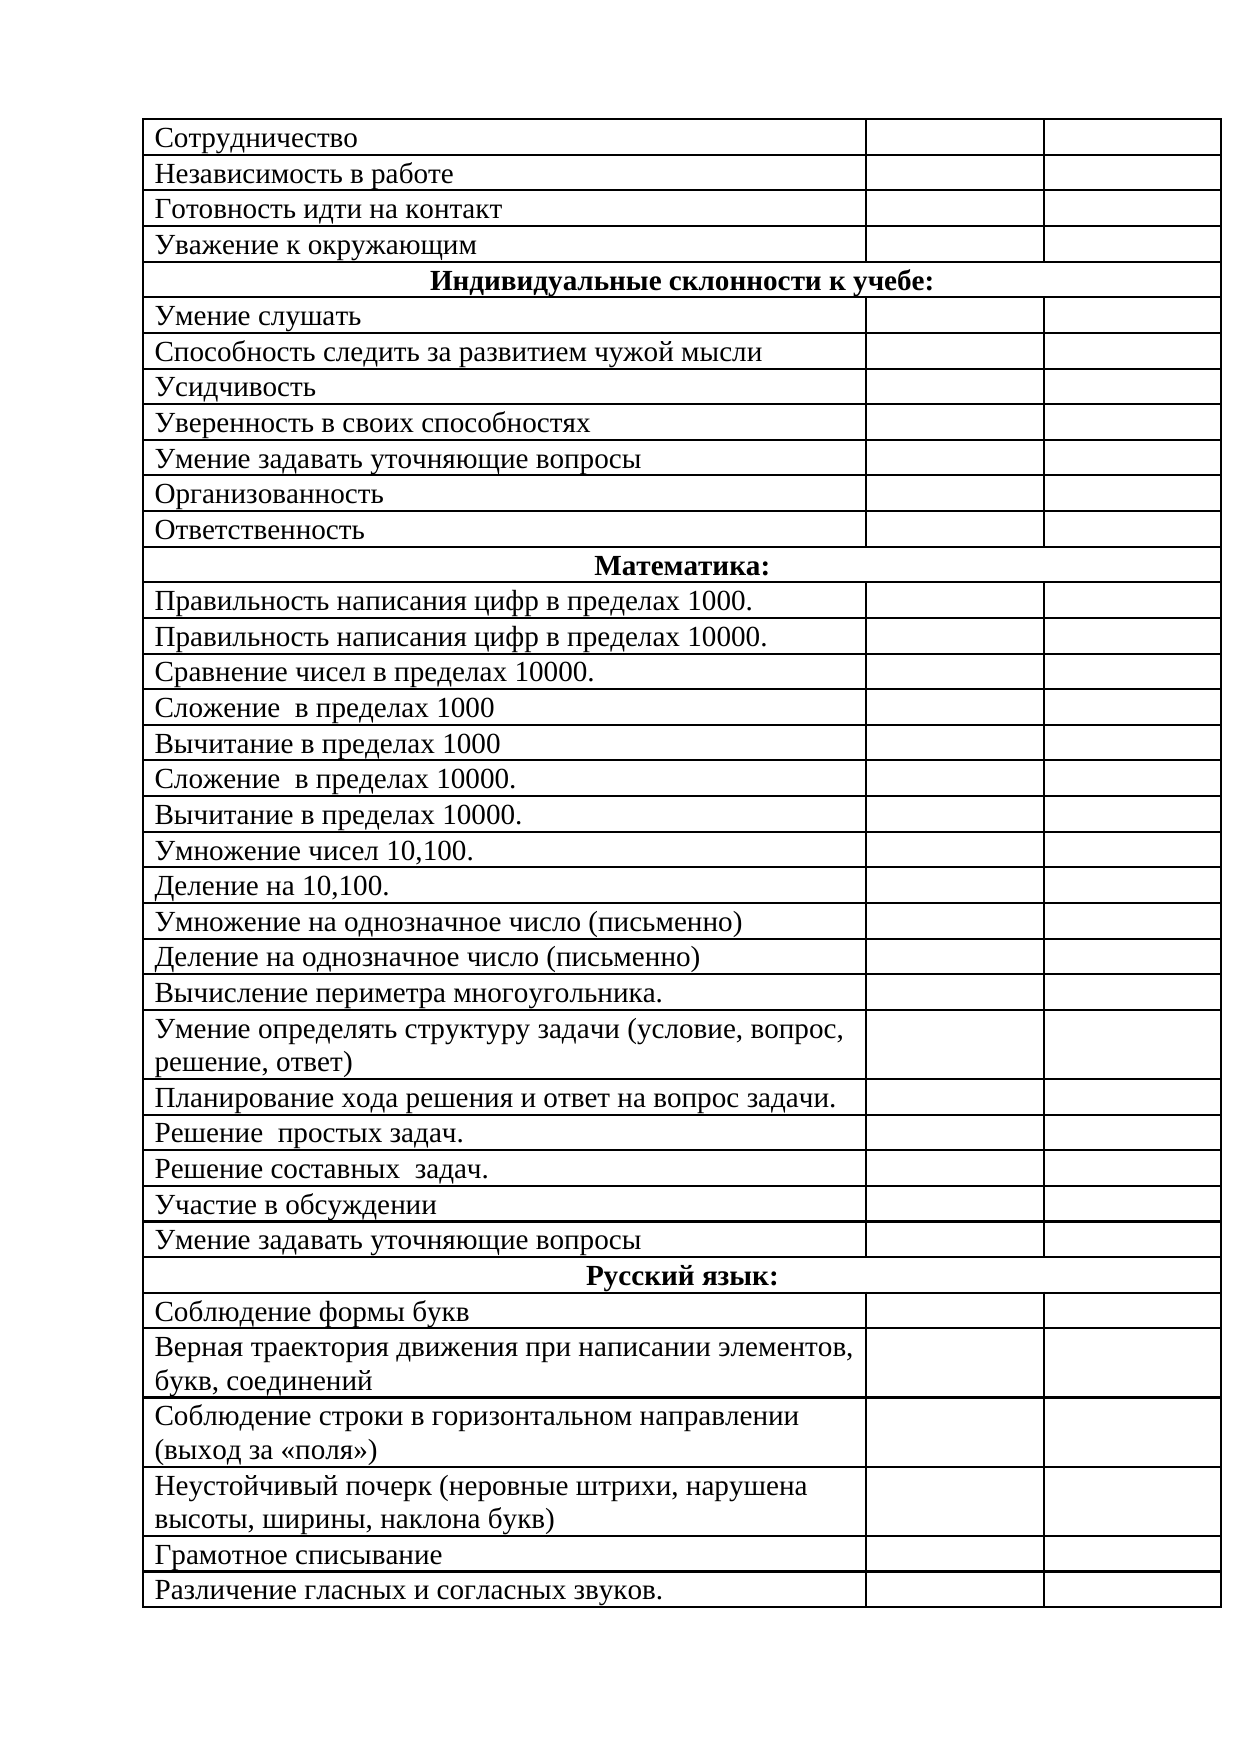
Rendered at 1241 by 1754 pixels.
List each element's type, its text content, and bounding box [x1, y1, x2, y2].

table_cell [1045, 797, 1220, 831]
table_cell [867, 405, 1043, 439]
table_cell [1045, 1011, 1220, 1078]
table_cell [1045, 1537, 1220, 1570]
table_cell [1045, 868, 1220, 902]
table_cell [1045, 227, 1220, 261]
table_cell [1045, 191, 1220, 225]
table_cell [1045, 1223, 1220, 1256]
table_cell [867, 476, 1043, 510]
table_cell [1045, 583, 1220, 617]
table_cell Способность следить за развитием чужой мысли [144, 334, 865, 367]
table_cell [867, 1399, 1043, 1466]
table_cell Решение простых задач. [144, 1116, 865, 1149]
table_cell [867, 512, 1043, 546]
table_cell [1045, 619, 1220, 652]
table_cell [867, 1537, 1043, 1570]
table_cell Готовность идти на контакт [144, 191, 865, 225]
table_cell [867, 1187, 1043, 1220]
table_cell [1045, 904, 1220, 937]
table_cell [867, 334, 1043, 367]
table_cell Умение слушать [144, 298, 865, 332]
table_cell [1045, 1399, 1220, 1466]
table_cell [867, 655, 1043, 688]
table_cell [867, 690, 1043, 724]
table_cell [1045, 1151, 1220, 1185]
table_cell Ответственность [144, 512, 865, 546]
table_cell [1045, 441, 1220, 474]
table_cell Соблюдение строки в горизонтальном направлении (выход за «поля») [144, 1399, 865, 1466]
table_cell [1045, 298, 1220, 332]
table_cell Правильность написания цифр в пределах 1000. [144, 583, 865, 617]
table_cell [1045, 1573, 1220, 1606]
table_cell [867, 1080, 1043, 1113]
table_cell [867, 833, 1043, 866]
table_cell Сложение в пределах 10000. [144, 761, 865, 795]
table_cell [1045, 405, 1220, 439]
table_cell [867, 1294, 1043, 1327]
table_cell [867, 298, 1043, 332]
table_cell Сложение в пределах 1000 [144, 690, 865, 724]
table_cell [867, 156, 1043, 189]
table_cell [1045, 1187, 1220, 1220]
table_cell [867, 441, 1043, 474]
table_cell [867, 940, 1043, 973]
table_cell [1045, 1080, 1220, 1113]
table_cell [1045, 833, 1220, 866]
table_cell Индивидуальные склонности к учебе: [144, 263, 1220, 296]
table_cell Независимость в работе [144, 156, 865, 189]
table_cell [1045, 512, 1220, 546]
table_cell [1045, 1329, 1220, 1396]
table_cell [1045, 1294, 1220, 1327]
table_cell [867, 761, 1043, 795]
table_cell Организованность [144, 476, 865, 510]
table_cell [867, 975, 1043, 1009]
table_cell [867, 1223, 1043, 1256]
table_cell Различение гласных и согласных звуков. [144, 1573, 865, 1606]
table_cell Неустойчивый почерк (неровные штрихи, нарушена высоты, ширины, наклона букв) [144, 1468, 865, 1535]
table_cell [867, 583, 1043, 617]
table_cell Умение задавать уточняющие вопросы [144, 1223, 865, 1256]
table_cell [867, 868, 1043, 902]
table_cell [1045, 334, 1220, 367]
table_cell Уверенность в своих способностях [144, 405, 865, 439]
table_cell [1045, 120, 1220, 154]
table_cell [1045, 1116, 1220, 1149]
table_cell [867, 227, 1043, 261]
table_cell [867, 1329, 1043, 1396]
table_cell Математика: [144, 548, 1220, 581]
table_cell [1045, 975, 1220, 1009]
table_cell Сравнение чисел в пределах 10000. [144, 655, 865, 688]
table_cell [1045, 940, 1220, 973]
table_cell Решение составных задач. [144, 1151, 865, 1185]
table_cell [867, 904, 1043, 937]
table_cell [867, 370, 1043, 403]
table_cell [867, 120, 1043, 154]
table_cell [1045, 476, 1220, 510]
table_cell [867, 191, 1043, 225]
table_cell [1045, 156, 1220, 189]
table_cell [867, 1468, 1043, 1535]
table_cell Умение задавать уточняющие вопросы [144, 441, 865, 474]
table_cell [867, 726, 1043, 759]
table_cell Умножение чисел 10,100. [144, 833, 865, 866]
table_cell Вычисление периметра многоугольника. [144, 975, 865, 1009]
table_cell [867, 1151, 1043, 1185]
table_cell Русский язык: [144, 1258, 1220, 1292]
table_cell Вычитание в пределах 10000. [144, 797, 865, 831]
table_cell [867, 1116, 1043, 1149]
table_cell [1045, 726, 1220, 759]
table_cell Соблюдение формы букв [144, 1294, 865, 1327]
table_cell Вычитание в пределах 1000 [144, 726, 865, 759]
table_cell Деление на однозначное число (письменно) [144, 940, 865, 973]
table_cell [867, 1011, 1043, 1078]
table_cell Грамотное списывание [144, 1537, 865, 1570]
table_cell [1045, 761, 1220, 795]
table_cell [1045, 655, 1220, 688]
table_cell Верная траектория движения при написании элементов, букв, соединений [144, 1329, 865, 1396]
table_cell [1045, 370, 1220, 403]
table_cell [1045, 1468, 1220, 1535]
table_cell Уважение к окружающим [144, 227, 865, 261]
table_cell Планирование хода решения и ответ на вопрос задачи. [144, 1080, 865, 1113]
table_cell Деление на 10,100. [144, 868, 865, 902]
table_cell [867, 1573, 1043, 1606]
table_cell [867, 619, 1043, 652]
table_cell Правильность написания цифр в пределах 10000. [144, 619, 865, 652]
table_cell Умножение на однозначное число (письменно) [144, 904, 865, 937]
table_cell [867, 797, 1043, 831]
table_cell Участие в обсуждении [144, 1187, 865, 1220]
table_cell [1045, 690, 1220, 724]
table_cell Сотрудничество [144, 120, 865, 154]
table_cell Умение определять структуру задачи (условие, вопрос, решение, ответ) [144, 1011, 865, 1078]
table_cell Усидчивость [144, 370, 865, 403]
